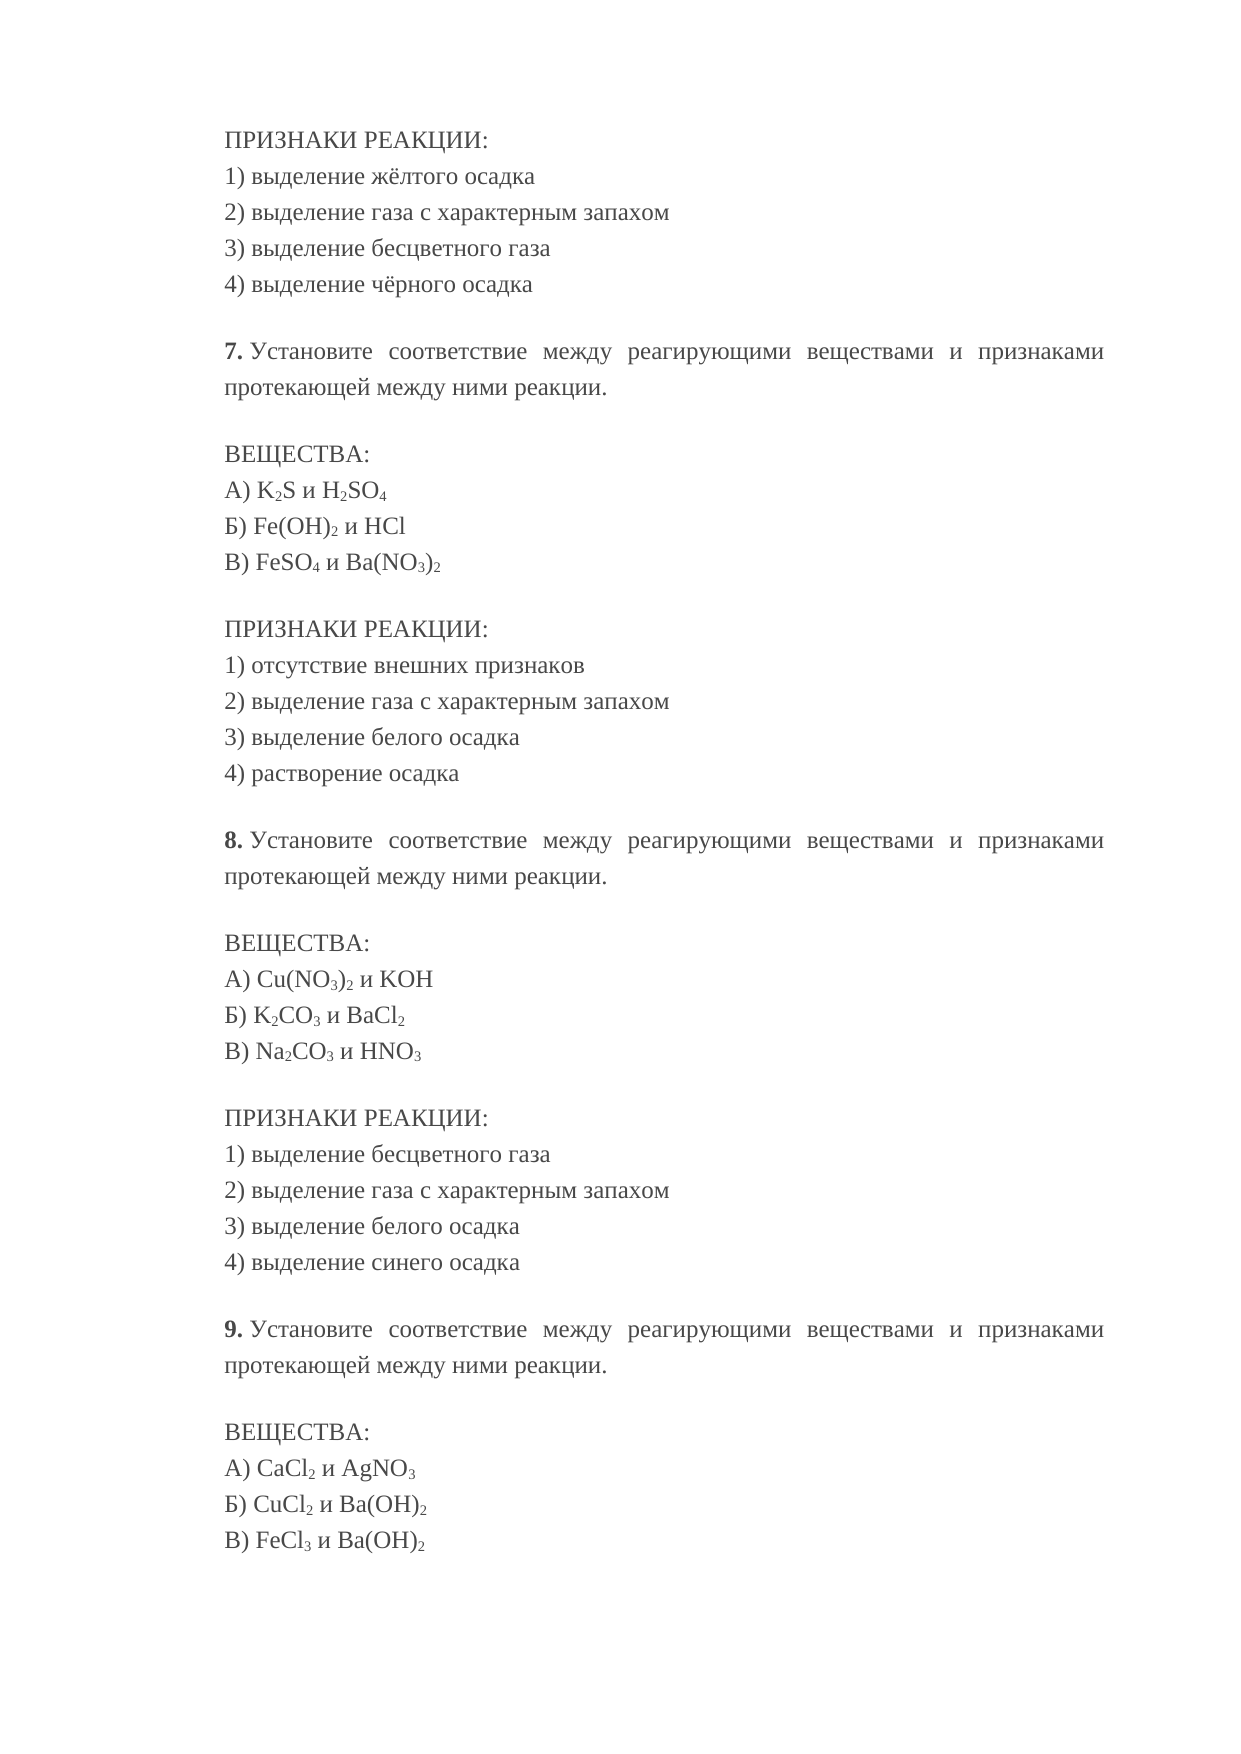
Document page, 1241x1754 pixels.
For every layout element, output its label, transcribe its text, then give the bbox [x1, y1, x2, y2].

text ВЕЩЕСТВА: А) K2S и H2SO4 Б) Fe(OH)2 и HCl В) FeSO4 и Ba(NO3)2 [224, 432, 1105, 576]
text ПРИЗНАКИ РЕАКЦИИ: 1) выделение жёлтого осадка 2) выделение газа с характерным запахом 3) выделение бесцветного газа 4) выделение чёрного осадка [224, 118, 1105, 298]
text ПРИЗНАКИ РЕАКЦИИ: 1) отсутствие внешних признаков 2) выделение газа с характерным запахом 3) выделение белого осадка 4) растворение осадка [224, 607, 1105, 787]
text ВЕЩЕСТВА: А) Cu(NO3)2 и KOH Б) K2CO3 и BaCl2 В) Na2CO3 и HNO3 [224, 921, 1105, 1065]
text ВЕЩЕСТВА: А) CaCl2 и AgNO3 Б) CuCl2 и Ba(OH)2 В) FeCl3 и Ba(OH)2 [224, 1410, 1105, 1554]
text 7. Установите соответствие между реагирующими веществами и признаками протекающей между ними реакции. [224, 329, 1105, 401]
text 8. Установите соответствие между реагирующими веществами и признаками протекающей между ними реакции. [224, 818, 1105, 890]
text 9. Установите соответствие между реагирующими веществами и признаками протекающей между ними реакции. [224, 1307, 1105, 1379]
text ПРИЗНАКИ РЕАКЦИИ: 1) выделение бесцветного газа 2) выделение газа с характерным запахом 3) выделение белого осадка 4) выделение синего осадка [224, 1096, 1105, 1276]
